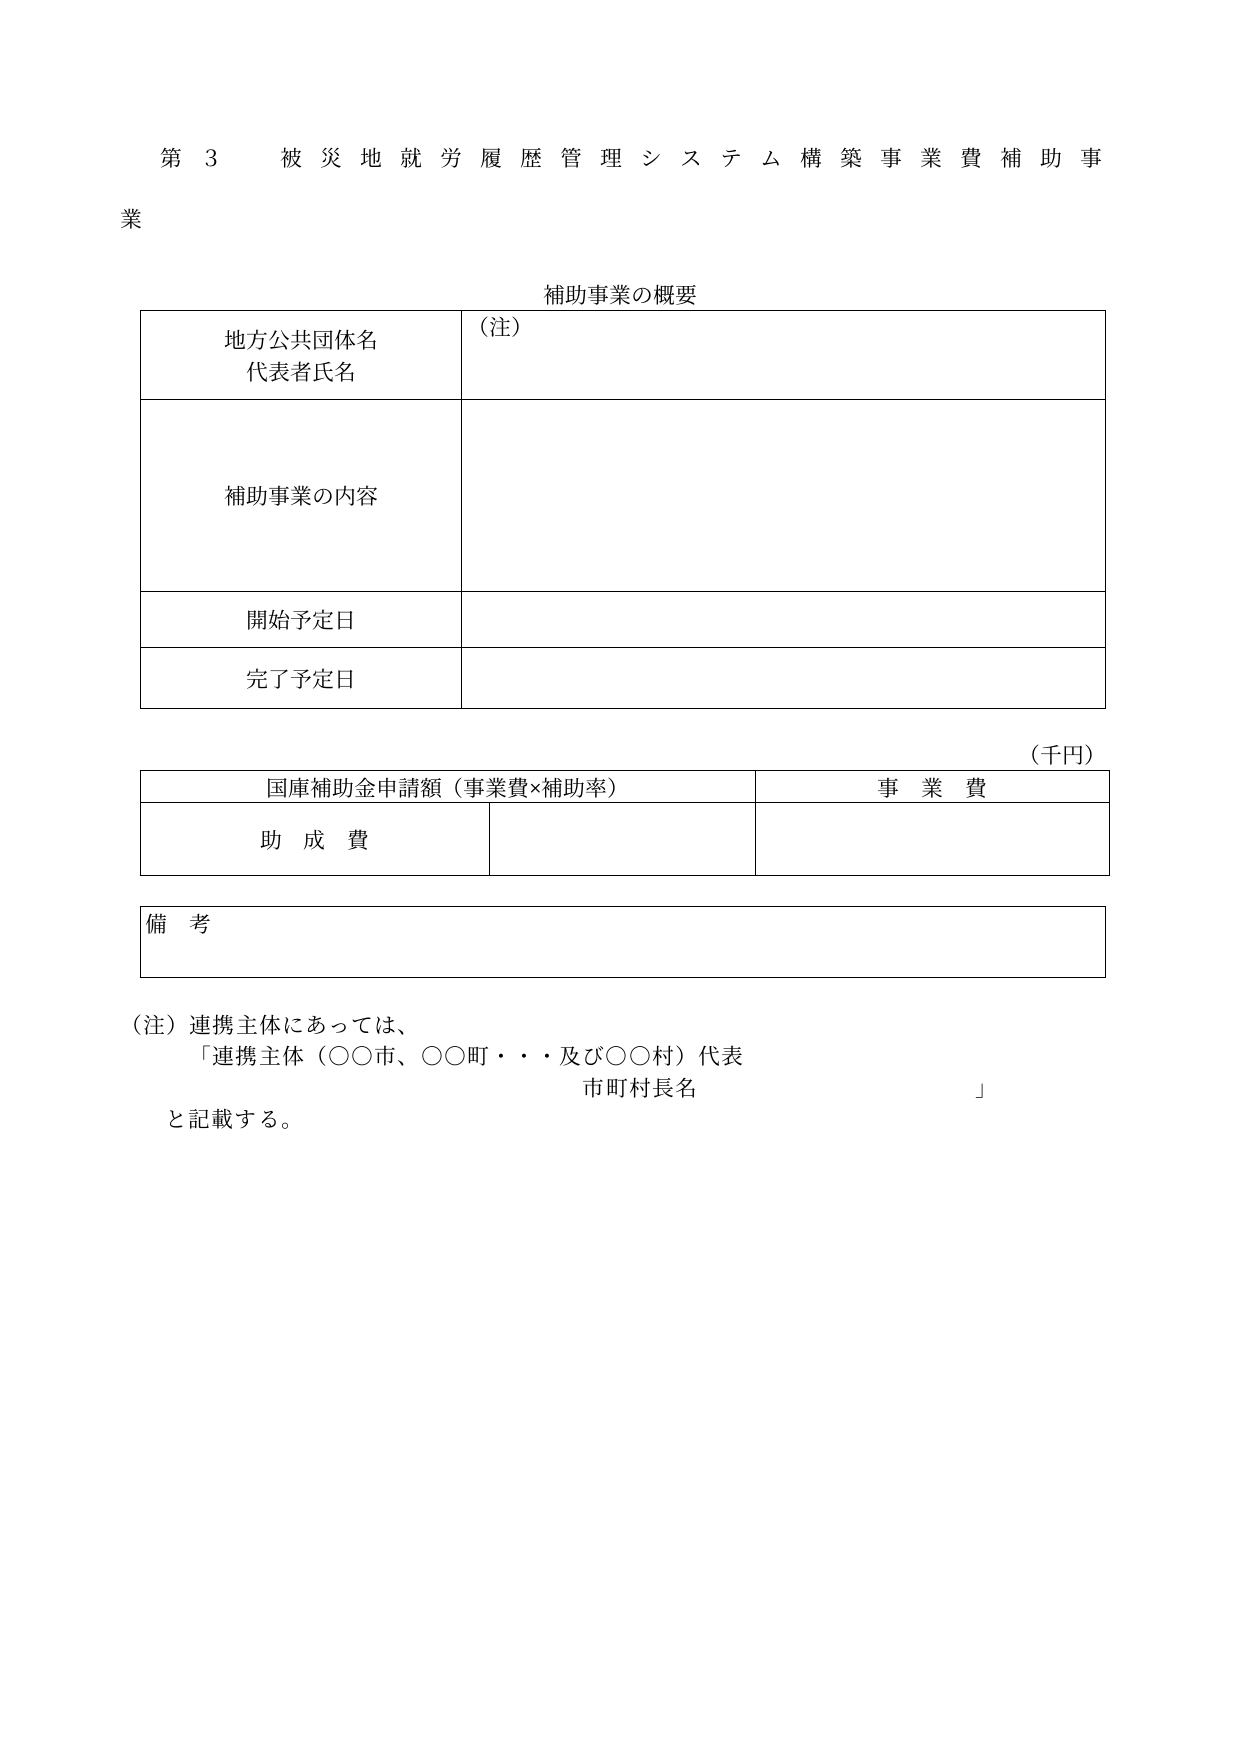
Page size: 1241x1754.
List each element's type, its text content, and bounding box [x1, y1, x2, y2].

text 補助事業の概要 [120, 278, 1120, 309]
table_cell [462, 648, 1105, 707]
table_header 国庫補助金申請額（事業費×補助率） [141, 771, 755, 802]
text と記載する。 [120, 1102, 1120, 1134]
table_cell 完了予定日 [141, 648, 461, 707]
table_cell 開始予定日 [141, 592, 461, 647]
table_header （注） [462, 311, 1105, 399]
table_header 備 考 [141, 907, 1105, 977]
text （千円） [120, 738, 1120, 770]
text 第３ 被災地就労履歴管理システム構築事業費補助事業 [120, 127, 1120, 248]
text 「連携主体（○○市、○○町・・・及び○○村）代表 [120, 1039, 1120, 1071]
table_cell 助 成 費 [141, 803, 489, 875]
table_header 地方公共団体名 代表者氏名 [141, 311, 461, 399]
table_cell [490, 803, 755, 875]
text 市町村長名 」 [120, 1071, 1120, 1102]
table_cell [756, 803, 1109, 875]
text （注）連携主体にあっては、 [120, 1008, 1120, 1039]
table_cell [462, 592, 1105, 647]
table_cell [462, 400, 1105, 591]
table_header 事 業 費 [756, 771, 1109, 802]
table_cell 補助事業の内容 [141, 400, 461, 591]
